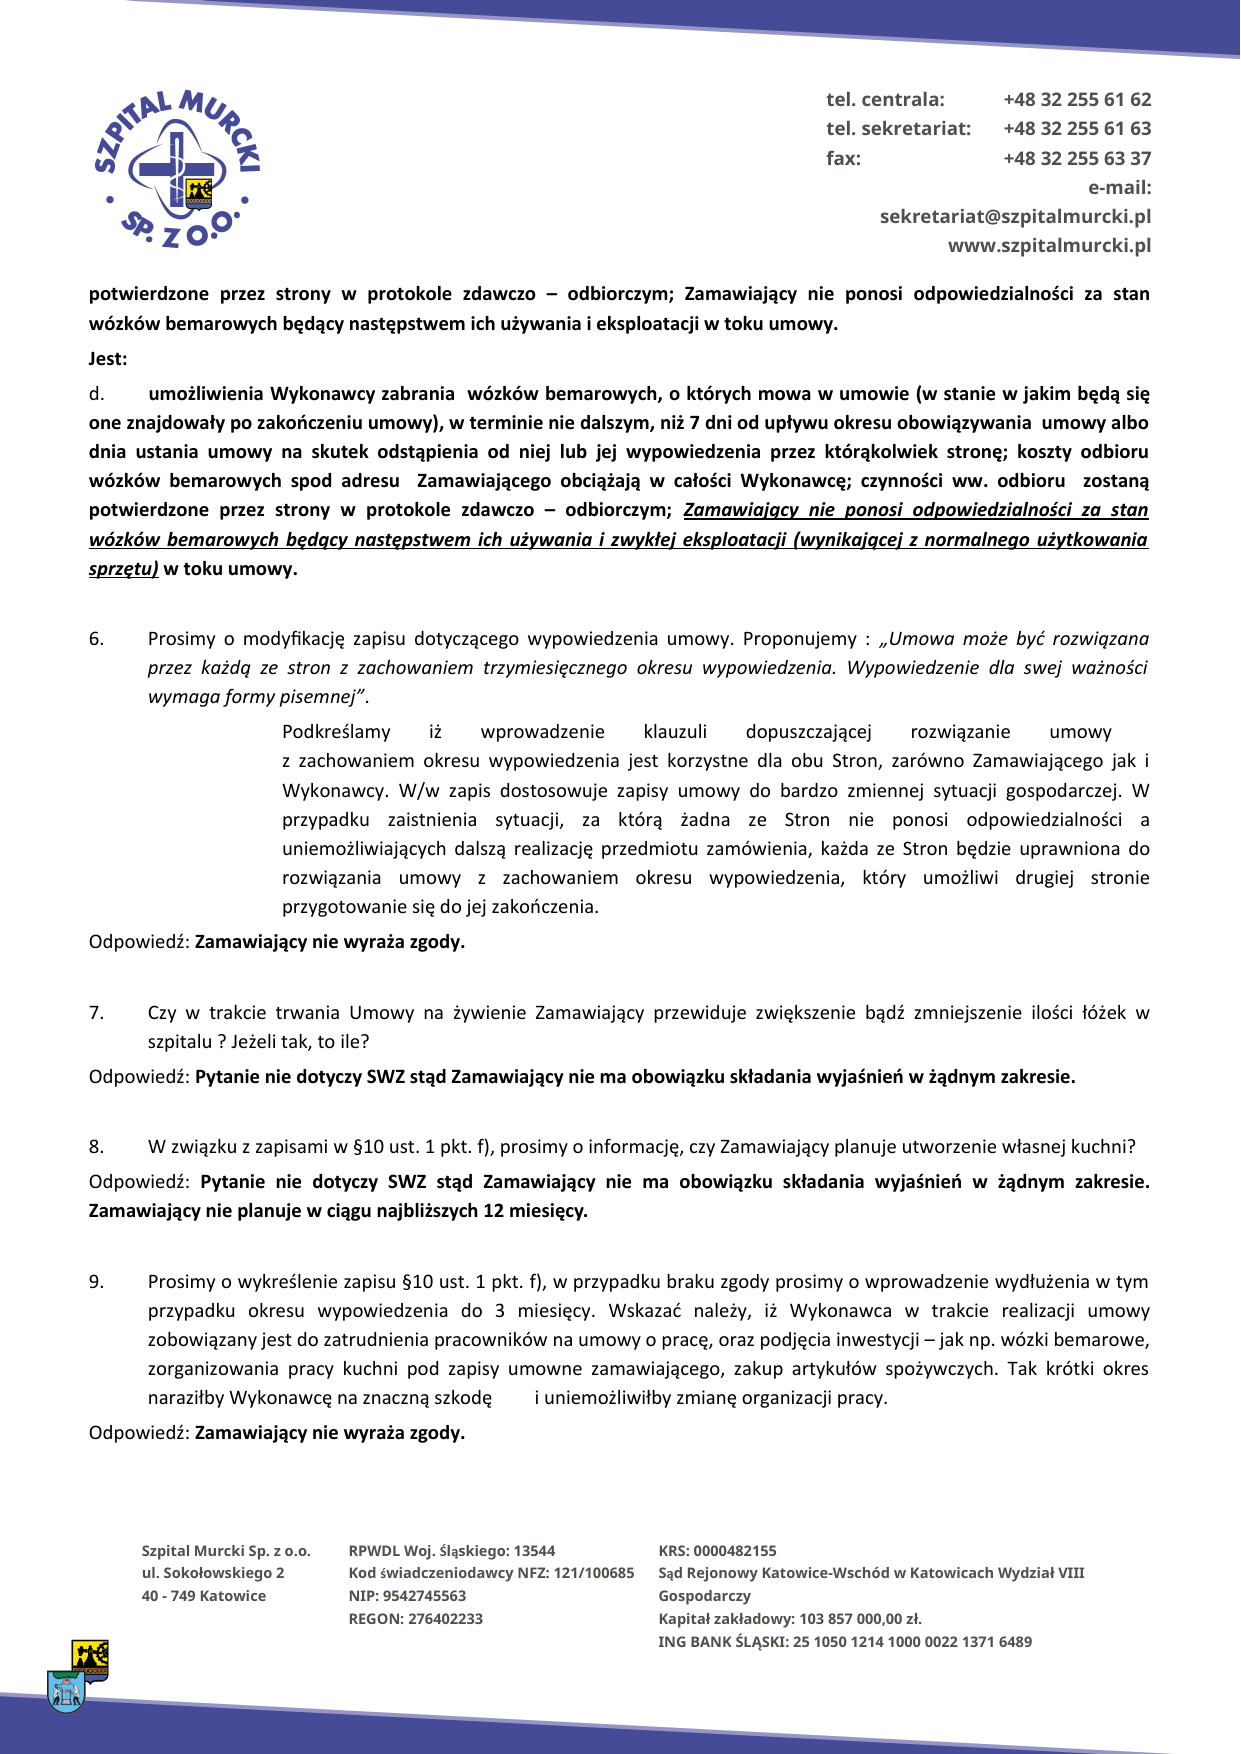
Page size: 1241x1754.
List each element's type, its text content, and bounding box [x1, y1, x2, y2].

picture [0, 0, 1240, 1754]
text d. umożliwienia Wykonawcy zabrania wózków bemarowych, o których mowa w umowie (w stanie w jakim będą się one znajdowały po zakończeniu umowy), w terminie nie dalszym, niż 7 dni od upływu okresu obowiązywania umowy albo dnia ustania umowy na skutek odstąpienia od niej lub jej wypowiedzenia przez którąkolwiek stronę; koszty odbioru wózków bemarowych spod adresu Zamawiającego obciążają w całości Wykonawcę; czynności ww. odbioru zostaną potwierdzone przez strony w protokole zdawczo – odbiorczym; Zamawiający nie ponosi odpowiedzialności za stan wózków bemarowych będący następstwem ich używania i zwykłej eksploatacji (wynikającej z normalnego użytkowania sprzętu) w toku umowy. [89, 380, 1152, 580]
text Odpowiedź: Zamawiający nie wyraża zgody. [89, 1419, 1152, 1445]
text Odpowiedź: Zamawiający nie wyraża zgody. [89, 929, 1152, 954]
list W związku z zapisami w §10 ust. 1 pkt. f), prosimy o informację, czy Zamawiający planuje utworzenie własnej kuchni? [89, 1133, 1152, 1159]
list Prosimy o modyfikację zapisu dotyczącego wypowiedzenia umowy. Proponujemy : „Umowa może być rozwiązana przez każdą ze stron z zachowaniem trzymiesięcznego okresu wypowiedzenia. Wypowiedzenie dla swej ważności wymaga formy pisemnej”. [89, 625, 1152, 709]
text Jest: [89, 345, 1152, 370]
list Prosimy o wykreślenie zapisu §10 ust. 1 pkt. f), w przypadku braku zgody prosimy o wprowadzenie wydłużenia w tym przypadku okresu wypowiedzenia do 3 miesięcy. Wskazać należy, iż Wykonawca w trakcie realizacji umowy zobowiązany jest do zatrudnienia pracowników na umowy o pracę, oraz podjęcia inwestycji – jak np. wózki bemarowe, zorganizowania pracy kuchni pod zapisy umowne zamawiającego, zakup artykułów spożywczych. Tak krótki okres naraziłby Wykonawcę na znaczną szkodę i uniemożliwiłby zmianę organizacji pracy. [89, 1268, 1152, 1410]
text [89, 281, 1152, 335]
list Czy w trakcie trwania Umowy na żywienie Zamawiający przewiduje zwiększenie bądź zmniejszenie ilości łóżek w szpitalu ? Jeżeli tak, to ile? [89, 999, 1152, 1053]
text Odpowiedź: Pytanie nie dotyczy SWZ stąd Zamawiający nie ma obowiązku składania wyjaśnień w żądnym zakresie. [89, 1063, 1152, 1088]
text Podkreślamy iż wprowadzenie klauzuli dopuszczającej rozwiązanie umowy z zachowaniem okresu wypowiedzenia jest korzystne dla obu Stron, zarówno Zamawiającego jak i Wykonawcy. W/w zapis dostosowuje zapisy umowy do bardzo zmiennej sytuacji gospodarczej. W przypadku zaistnienia sytuacji, za którą żadna ze Stron nie ponosi odpowiedzialności a uniemożliwiających dalszą realizację przedmiotu zamówienia, każda ze Stron będzie uprawniona do rozwiązania umowy z zachowaniem okresu wypowiedzenia, który umożliwi drugiej stronie przygotowanie się do jej zakończenia. [282, 718, 1152, 919]
text Odpowiedź: Pytanie nie dotyczy SWZ stąd Zamawiający nie ma obowiązku składania wyjaśnień w żądnym zakresie. Zamawiający nie planuje w ciągu najbliższych 12 miesięcy. [89, 1168, 1152, 1223]
